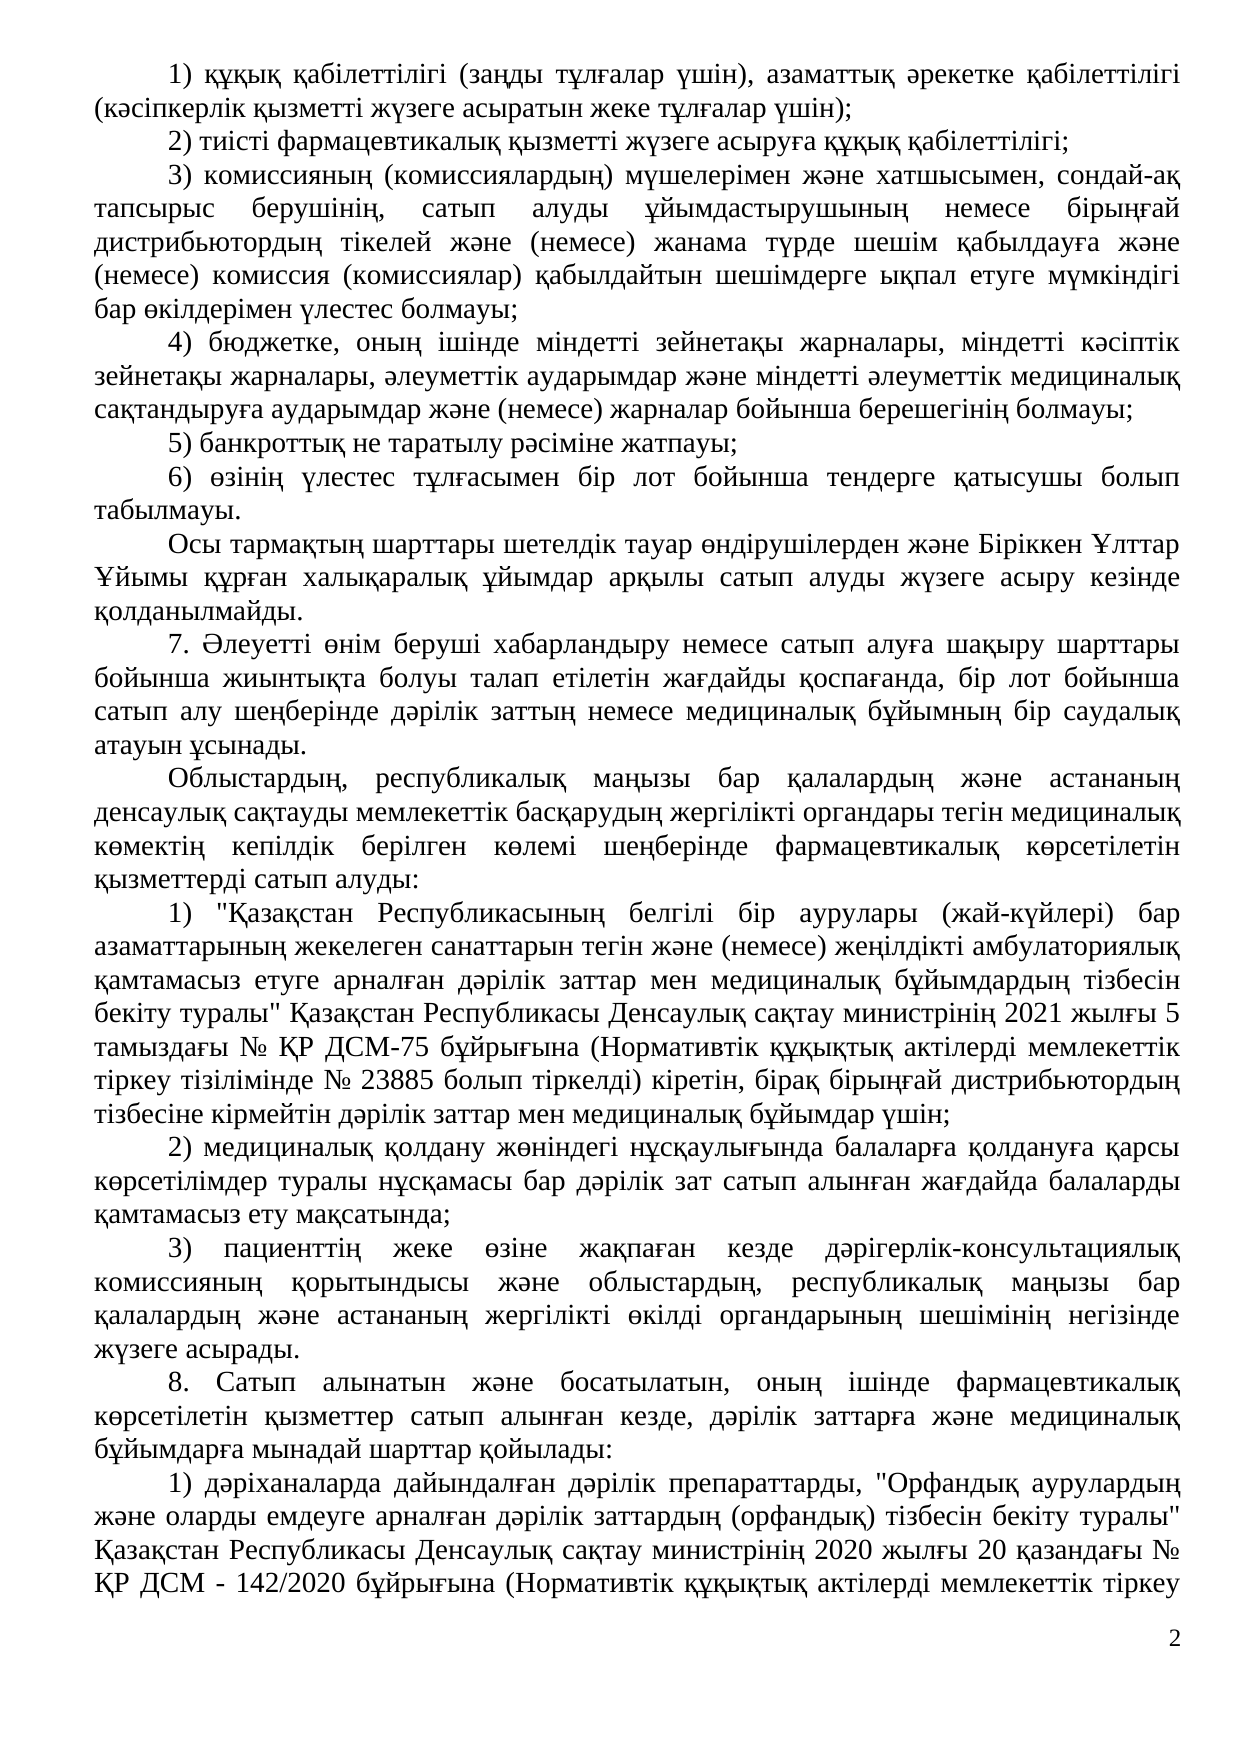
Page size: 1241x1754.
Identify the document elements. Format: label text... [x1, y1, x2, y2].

text 2) медициналық қолдану жөніндегі нұсқаулығында балаларға қолдануға қарсы көрсетілімдер туралы нұсқамасы бар дәрілік зат сатып алынған жағдайда балаларды қамтамасыз ету мақсатында; [94, 1129, 1181, 1230]
text 7. Әлеуетті өнім беруші хабарландыру немесе сатып алуға шақыру шарттары бойынша жиынтықта болуы талап етілетін жағдайды қоспағанда, бір лот бойынша сатып алу шеңберінде дәрілік заттың немесе медициналық бұйымның бір саудалық атауын ұсынады. [94, 626, 1181, 761]
text 1) "Қазақстан Республикасының белгілі бір аурулары (жай-күйлері) бар азаматтарының жекелеген санаттарын тегін және (немесе) жеңілдікті амбулаториялық қамтамасыз етуге арналған дәрілік заттар мен медициналық бұйымдардың тізбесін бекіту туралы" Қазақстан Республикасы Денсаулық сақтау министрінің 2021 жылғы 5 тамыздағы № ҚР ДСМ-75 бұйрығына (Нормативтік құқықтық актілерді мемлекеттік тіркеу тізілімінде № 23885 болып тіркелді) кіретін, бірақ бірыңғай дистрибьютордың тізбесіне кірмейтін дәрілік заттар мен медициналық бұйымдар үшін; [94, 895, 1181, 1129]
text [94, 1465, 1181, 1599]
text Облыстардың, республикалық маңызы бар қалалардың және астананың денсаулық сақтауды мемлекеттік басқарудың жергілікті органдары тегін медициналық көмектің кепілдік берілген көлемі шеңберінде фармацевтикалық көрсетілетін қызметтерді сатып алуды: [94, 761, 1181, 895]
text 1) құқық қабілеттілігі (заңды тұлғалар үшін), азаматтық әрекетке қабілеттілігі (кәсіпкерлік қызметті жүзеге асыратын жеке тұлғалар үшін); [94, 56, 1181, 123]
text 3) комиссияның (комиссиялардың) мүшелерімен және хатшысымен, сондай-ақ тапсырыс берушінің, сатып алуды ұйымдастырушының немесе бірыңғай дистрибьютордың тікелей және (немесе) жанама түрде шешім қабылдауға және (немесе) комиссия (комиссиялар) қабылдайтын шешімдерге ықпал етуге мүмкіндігі бар өкілдерімен үлестес болмауы; [94, 157, 1181, 324]
text 5) банкроттық не таратылу рәсіміне жатпауы; [94, 425, 1181, 459]
text 2) тиісті фармацевтикалық қызметті жүзеге асыруға құқық қабілеттілігі; [94, 123, 1181, 157]
text 3) пациенттің жеке өзіне жақпаған кезде дәрігерлік-консультациялық комиссияның қорытындысы және облыстардың, республикалық маңызы бар қалалардың және астананың жергілікті өкілді органдарының шешімінің негізінде жүзеге асырады. [94, 1230, 1181, 1364]
text Осы тармақтың шарттары шетелдік тауар өндірушілерден және Біріккен Ұлттар Ұйымы құрған халықаралық ұйымдар арқылы сатып алуды жүзеге асыру кезінде қолданылмайды. [94, 526, 1181, 626]
text 4) бюджетке, оның ішінде міндетті зейнетақы жарналары, міндетті кәсіптік зейнетақы жарналары, әлеуметтік аударымдар және міндетті әлеуметтік медициналық сақтандыруға аударымдар және (немесе) жарналар бойынша берешегінің болмауы; [94, 324, 1181, 425]
text 6) өзінің үлестес тұлғасымен бір лот бойынша тендерге қатысушы болып табылмауы. [94, 459, 1181, 526]
text 8. Сатып алынатын және босатылатын, оның ішінде фармацевтикалық көрсетілетін қызметтер сатып алынған кезде, дәрілік заттарға және медициналық бұйымдарға мынадай шарттар қойылады: [94, 1364, 1181, 1465]
